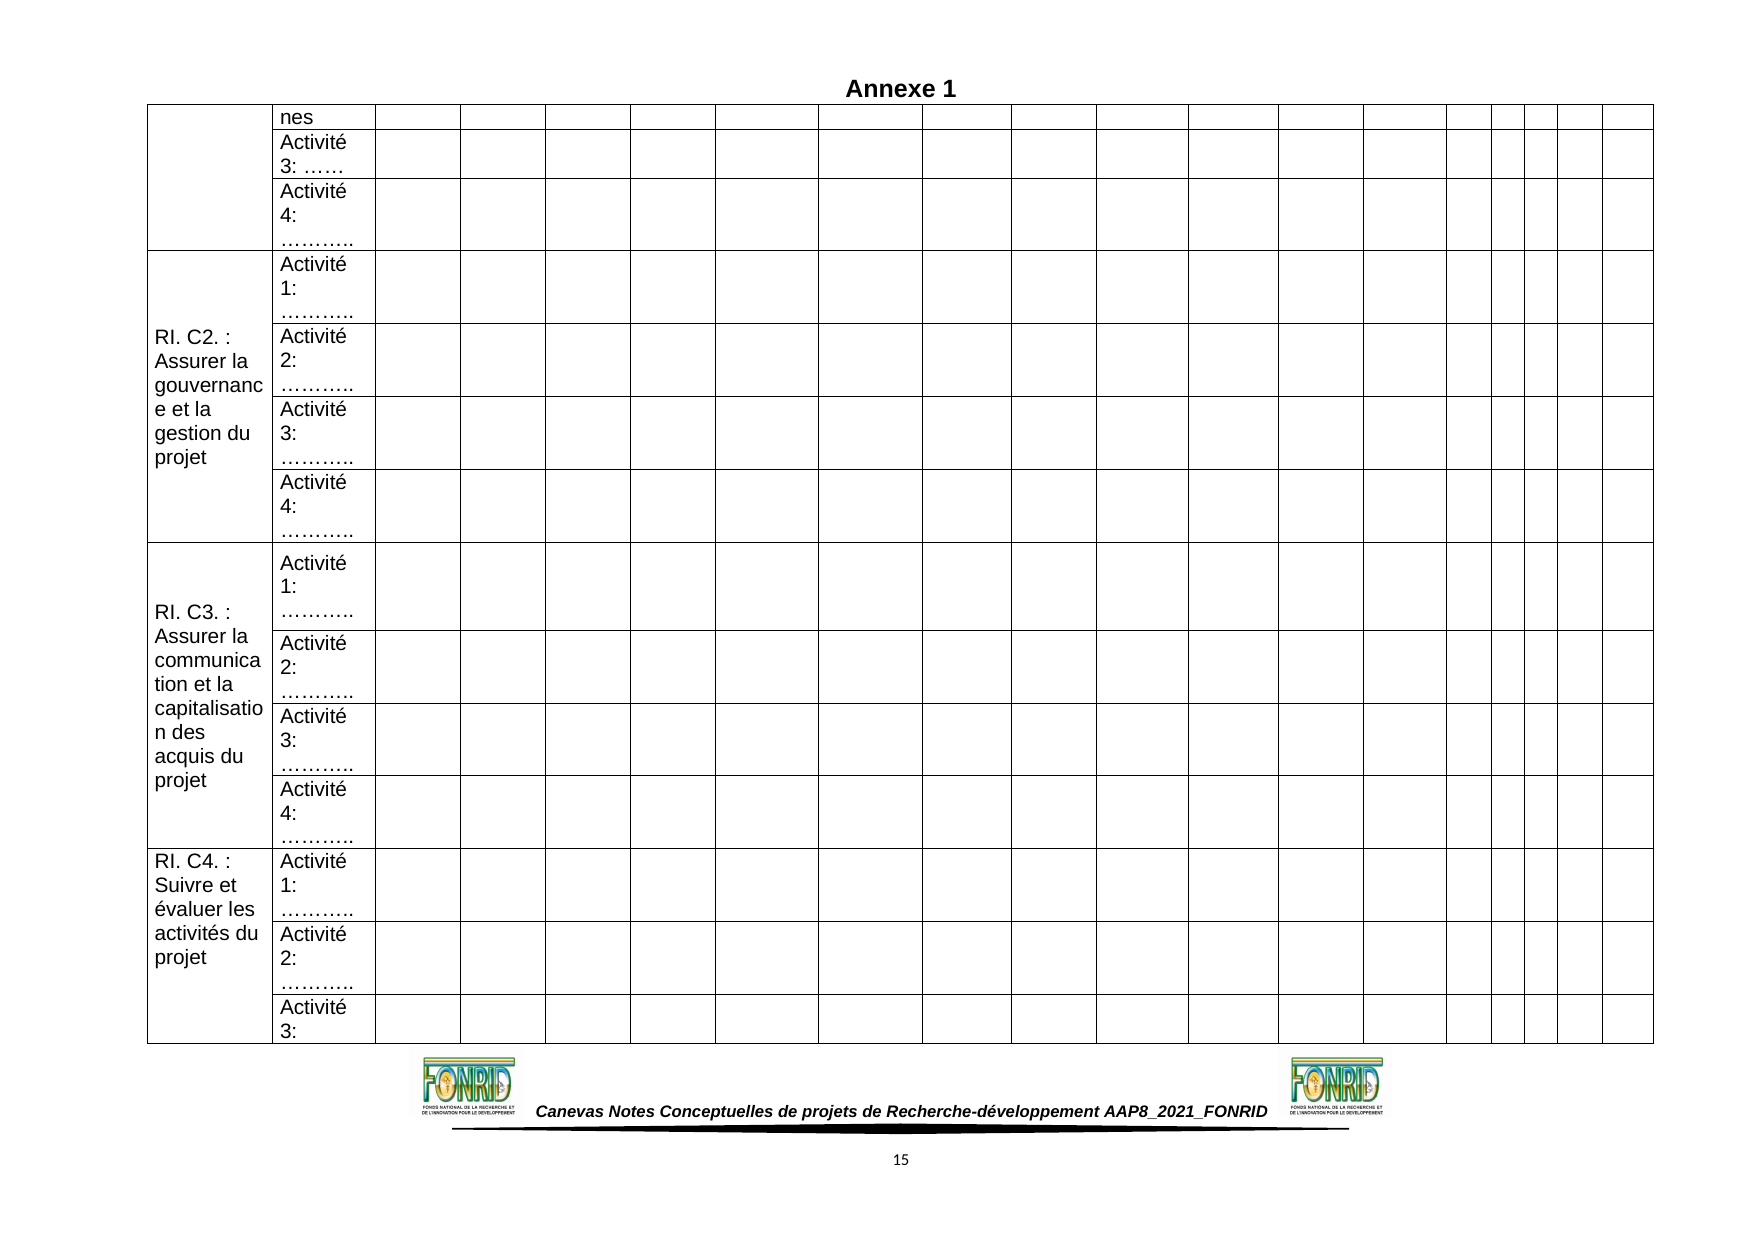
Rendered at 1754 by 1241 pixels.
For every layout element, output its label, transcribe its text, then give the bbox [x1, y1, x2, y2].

table_cell [546, 543, 630, 629]
table_cell [1364, 995, 1446, 1043]
table_cell [1097, 397, 1188, 469]
table_cell [1447, 704, 1491, 775]
table_cell [923, 776, 1011, 848]
table_cell [376, 470, 460, 542]
table_cell Activité 1: ……….. [273, 849, 375, 921]
table_cell [1189, 631, 1278, 702]
table_cell Activité 1: ……….. [273, 543, 375, 629]
table_cell [631, 922, 715, 994]
table_cell [461, 631, 545, 702]
table_cell Activité 2: ……….. [273, 631, 375, 702]
table_cell [1603, 849, 1653, 921]
table_cell [631, 470, 715, 542]
table_cell [1525, 995, 1557, 1043]
table_cell [1447, 849, 1491, 921]
table_cell [546, 324, 630, 396]
table_cell [1603, 251, 1653, 323]
table_cell [1364, 470, 1446, 542]
table_cell [1603, 543, 1653, 629]
table_cell [716, 179, 818, 250]
table_cell [819, 776, 922, 848]
table_cell [1012, 130, 1096, 177]
table_cell [716, 631, 818, 702]
table_cell [1364, 105, 1446, 128]
table_cell [819, 397, 922, 469]
table_cell [716, 251, 818, 323]
table_cell [923, 397, 1011, 469]
table_cell [1364, 251, 1446, 323]
table_cell Activité 3: ……….. [273, 995, 375, 1043]
table_cell [716, 470, 818, 542]
table_cell [461, 849, 545, 921]
table_cell [1279, 105, 1363, 128]
table_cell Activité 4: ……….. [273, 776, 375, 848]
table_cell [461, 543, 545, 629]
table_cell [923, 543, 1011, 629]
table_cell [1525, 776, 1557, 848]
table_cell [376, 704, 460, 775]
table_cell [1492, 179, 1524, 250]
table_cell [1012, 995, 1096, 1043]
table_cell Activité 3: ……….. [273, 704, 375, 775]
table_cell [1492, 130, 1524, 177]
table_cell RI. C4. : Suivre et évaluer les activités du projet [148, 849, 272, 1043]
table_cell [1603, 324, 1653, 396]
table_cell [1525, 179, 1557, 250]
table_cell [376, 105, 460, 128]
table_cell [716, 324, 818, 396]
table_cell [461, 776, 545, 848]
table_cell [546, 995, 630, 1043]
table_cell [1603, 179, 1653, 250]
table_cell [1097, 631, 1188, 702]
table_cell [461, 470, 545, 542]
table_cell [546, 631, 630, 702]
table_cell [1189, 776, 1278, 848]
table_cell [1492, 995, 1524, 1043]
table_cell [1603, 995, 1653, 1043]
table_cell [1558, 776, 1602, 848]
table_cell [376, 324, 460, 396]
table_cell [1279, 130, 1363, 177]
table_cell [1364, 704, 1446, 775]
table_cell [923, 251, 1011, 323]
table_cell [819, 470, 922, 542]
table_cell [376, 631, 460, 702]
table_cell [1279, 470, 1363, 542]
table_cell Activité 4: ……….. [273, 470, 375, 542]
table_cell [631, 776, 715, 848]
table_cell [1364, 776, 1446, 848]
table_cell [1603, 776, 1653, 848]
table_cell [1364, 179, 1446, 250]
table_cell [1525, 704, 1557, 775]
table_cell [461, 397, 545, 469]
table_cell [1012, 631, 1096, 702]
table_cell [1525, 922, 1557, 994]
table_cell [1447, 130, 1491, 177]
table_cell [1189, 251, 1278, 323]
table_cell [1097, 130, 1188, 177]
table_cell Activité 2: ……….. [273, 324, 375, 396]
table_cell [376, 849, 460, 921]
table_cell [1558, 251, 1602, 323]
table_cell [1558, 922, 1602, 994]
table_cell [819, 631, 922, 702]
table_cell [1097, 179, 1188, 250]
table_cell [1447, 397, 1491, 469]
table_cell [923, 470, 1011, 542]
table_cell [923, 631, 1011, 702]
table_cell [1097, 543, 1188, 629]
table_cell [1097, 324, 1188, 396]
table_cell [1189, 179, 1278, 250]
table_cell [1012, 105, 1096, 128]
table_cell [716, 397, 818, 469]
table_cell [1558, 704, 1602, 775]
table_cell [1279, 849, 1363, 921]
table_cell [1279, 922, 1363, 994]
table_cell [1012, 251, 1096, 323]
table_cell [546, 397, 630, 469]
table_cell [631, 543, 715, 629]
table_cell [1012, 776, 1096, 848]
table_cell [461, 251, 545, 323]
table_cell [1603, 631, 1653, 702]
table_cell [923, 130, 1011, 177]
table_cell [1012, 324, 1096, 396]
table_cell [1364, 324, 1446, 396]
table_cell RI. C3. : Assurer la communication et la capitalisation des acquis du projet [148, 543, 272, 848]
table_cell [1279, 251, 1363, 323]
table_cell [1558, 849, 1602, 921]
table_cell [461, 179, 545, 250]
table_cell [716, 704, 818, 775]
table_cell [1012, 704, 1096, 775]
table_cell [1492, 849, 1524, 921]
table_cell Activité 3: ……….. [273, 397, 375, 469]
table_cell [923, 849, 1011, 921]
table_cell [1279, 324, 1363, 396]
table_cell [1525, 251, 1557, 323]
table_cell Activité 1: ……….. [273, 251, 375, 323]
table_cell [1279, 631, 1363, 702]
table_cell [1012, 179, 1096, 250]
table_cell [923, 179, 1011, 250]
table_cell [819, 251, 922, 323]
table_cell [1279, 776, 1363, 848]
table_cell [1603, 397, 1653, 469]
table_cell [1097, 922, 1188, 994]
table_cell [1558, 470, 1602, 542]
table_cell [1447, 922, 1491, 994]
table_cell [1492, 324, 1524, 396]
table_cell [1012, 543, 1096, 629]
table_cell [1558, 543, 1602, 629]
table_cell [716, 105, 818, 128]
table_cell [546, 922, 630, 994]
table_cell [1558, 995, 1602, 1043]
table_cell [461, 995, 545, 1043]
table_cell [1447, 179, 1491, 250]
picture [1277, 1047, 1393, 1118]
table_cell [631, 849, 715, 921]
table_cell Activité 2: ……….. [273, 922, 375, 994]
table_cell [1525, 849, 1557, 921]
table_cell [819, 995, 922, 1043]
table_cell [1097, 995, 1188, 1043]
table_cell [1279, 995, 1363, 1043]
table_cell [1364, 397, 1446, 469]
table_cell [631, 397, 715, 469]
table_cell [1189, 105, 1278, 128]
table_cell [923, 704, 1011, 775]
table_cell [546, 704, 630, 775]
table_cell [1097, 251, 1188, 323]
table_cell [1447, 995, 1491, 1043]
table_cell [631, 179, 715, 250]
table_cell [1364, 130, 1446, 177]
table_cell [923, 105, 1011, 128]
table_cell [1189, 324, 1278, 396]
table_cell [1492, 105, 1524, 128]
table_cell [819, 130, 922, 177]
table_cell [1525, 470, 1557, 542]
table_cell [1097, 105, 1188, 128]
table_cell [1447, 251, 1491, 323]
table_cell [1492, 251, 1524, 323]
table_cell [1603, 704, 1653, 775]
table_cell [1364, 543, 1446, 629]
table_cell [631, 251, 715, 323]
table_cell [1525, 631, 1557, 702]
table_cell [1097, 776, 1188, 848]
table_cell [1492, 397, 1524, 469]
table_cell [1525, 324, 1557, 396]
table_cell [1012, 397, 1096, 469]
table_cell [1097, 470, 1188, 542]
table_cell [1447, 105, 1491, 128]
table_cell [1097, 704, 1188, 775]
table_cell [1447, 470, 1491, 542]
table_cell [819, 324, 922, 396]
table_cell [631, 130, 715, 177]
table_cell [631, 105, 715, 128]
table_cell [546, 470, 630, 542]
table_cell [1492, 470, 1524, 542]
table_cell [1279, 179, 1363, 250]
table_cell [1189, 849, 1278, 921]
table_cell [819, 543, 922, 629]
table_cell [376, 179, 460, 250]
table_cell [819, 704, 922, 775]
table_cell [1525, 397, 1557, 469]
table_cell [376, 995, 460, 1043]
table_cell [1603, 470, 1653, 542]
table_cell [1492, 776, 1524, 848]
table_cell [376, 130, 460, 177]
table_cell [1012, 849, 1096, 921]
table_cell [376, 397, 460, 469]
table_cell [1492, 922, 1524, 994]
table_cell [1525, 543, 1557, 629]
table_cell [1558, 130, 1602, 177]
table_cell Activité 3: …… [273, 130, 375, 177]
table_cell [376, 543, 460, 629]
table_cell [923, 995, 1011, 1043]
table_cell [546, 251, 630, 323]
table_cell [1447, 543, 1491, 629]
table_cell [1558, 105, 1602, 128]
table_cell [1558, 324, 1602, 396]
table_cell [546, 105, 630, 128]
table_cell [716, 849, 818, 921]
table_cell [1492, 631, 1524, 702]
table_cell [546, 179, 630, 250]
table_cell [1189, 922, 1278, 994]
table_cell [631, 704, 715, 775]
table_cell Activité 2: Acquérir des dictaphones [273, 105, 375, 128]
table_cell [461, 324, 545, 396]
table_cell [819, 179, 922, 250]
table_cell [1558, 397, 1602, 469]
table_cell [1012, 922, 1096, 994]
table_cell [1364, 849, 1446, 921]
table_cell [923, 324, 1011, 396]
table_cell [1364, 631, 1446, 702]
table_cell [546, 776, 630, 848]
table_cell [546, 849, 630, 921]
table_cell [376, 776, 460, 848]
table_cell [1447, 324, 1491, 396]
table_cell RI. C2. : Assurer la gouvernance et la gestion du projet [148, 251, 272, 542]
table_cell [1447, 631, 1491, 702]
table_cell [461, 704, 545, 775]
table_cell [1558, 179, 1602, 250]
table_cell [1279, 397, 1363, 469]
table_cell [716, 130, 818, 177]
table_cell [1603, 130, 1653, 177]
table_cell [716, 776, 818, 848]
table_cell [716, 922, 818, 994]
table_cell [461, 922, 545, 994]
table_cell [376, 251, 460, 323]
table_cell [1525, 130, 1557, 177]
table_cell [1603, 105, 1653, 128]
table_cell [1447, 776, 1491, 848]
table_cell [1189, 995, 1278, 1043]
table_cell [1525, 105, 1557, 128]
table_cell [923, 922, 1011, 994]
table_cell [1012, 470, 1096, 542]
table_cell Activité 4: ……….. [273, 179, 375, 250]
table_cell [461, 105, 545, 128]
table_cell [631, 631, 715, 702]
table_cell [546, 130, 630, 177]
table_cell [461, 130, 545, 177]
table_cell [1189, 470, 1278, 542]
table_cell [819, 849, 922, 921]
table_cell [819, 922, 922, 994]
table_cell [376, 922, 460, 994]
table_cell [716, 995, 818, 1043]
table_cell [1492, 543, 1524, 629]
table_cell [1189, 397, 1278, 469]
table_cell [1279, 704, 1363, 775]
table_cell [1603, 922, 1653, 994]
table_cell [716, 543, 818, 629]
table_cell [1097, 849, 1188, 921]
table_cell [819, 105, 922, 128]
picture [409, 1047, 524, 1118]
table_cell [1279, 543, 1363, 629]
table_cell [1492, 704, 1524, 775]
table_cell [631, 995, 715, 1043]
table_cell [1364, 922, 1446, 994]
table_cell [1189, 543, 1278, 629]
table_cell [631, 324, 715, 396]
table_cell [1189, 130, 1278, 177]
table_cell [1189, 704, 1278, 775]
table_cell [1558, 631, 1602, 702]
